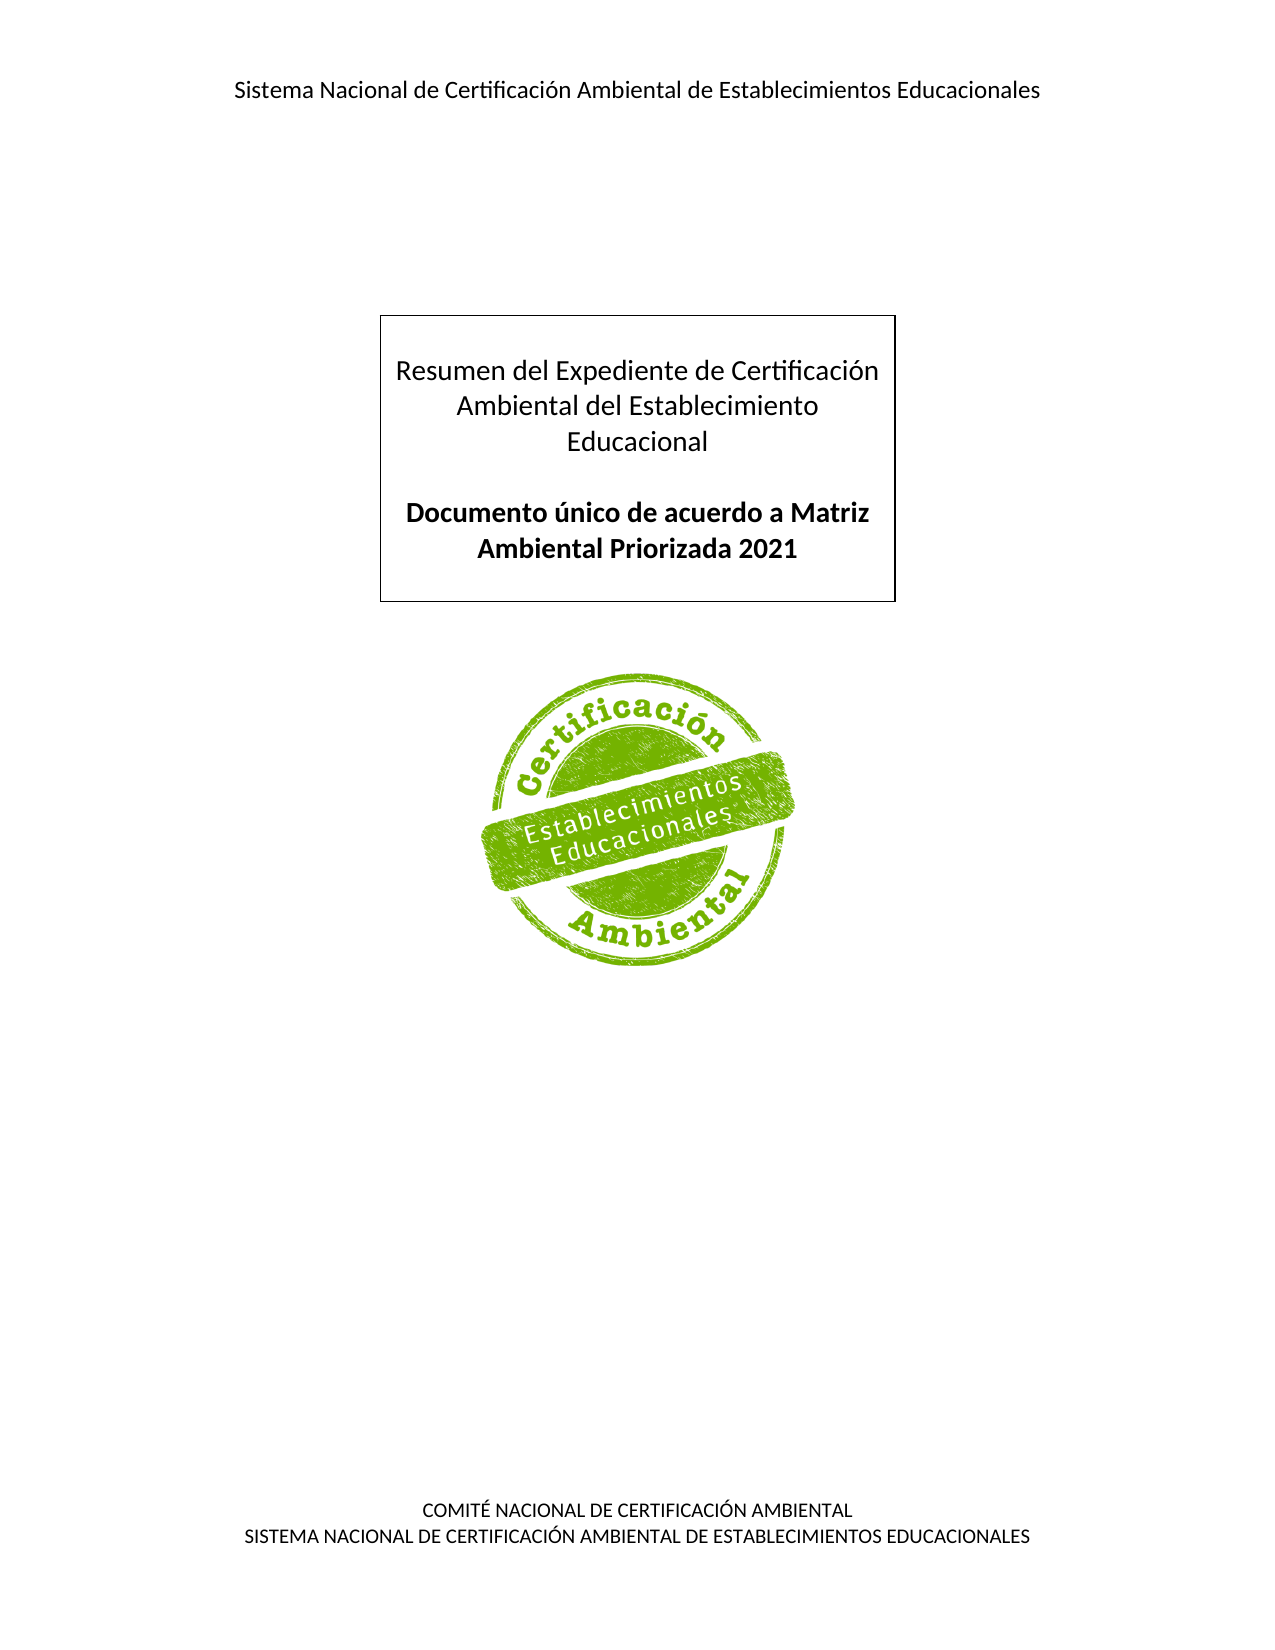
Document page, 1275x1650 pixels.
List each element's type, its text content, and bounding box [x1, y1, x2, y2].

table_header Resumen del Expediente de Certificación Ambiental del Establecimiento Educacional Documento único de acuerdo a Matriz Ambiental Priorizada 2021 [381, 316, 894, 601]
picture [471, 658, 804, 982]
